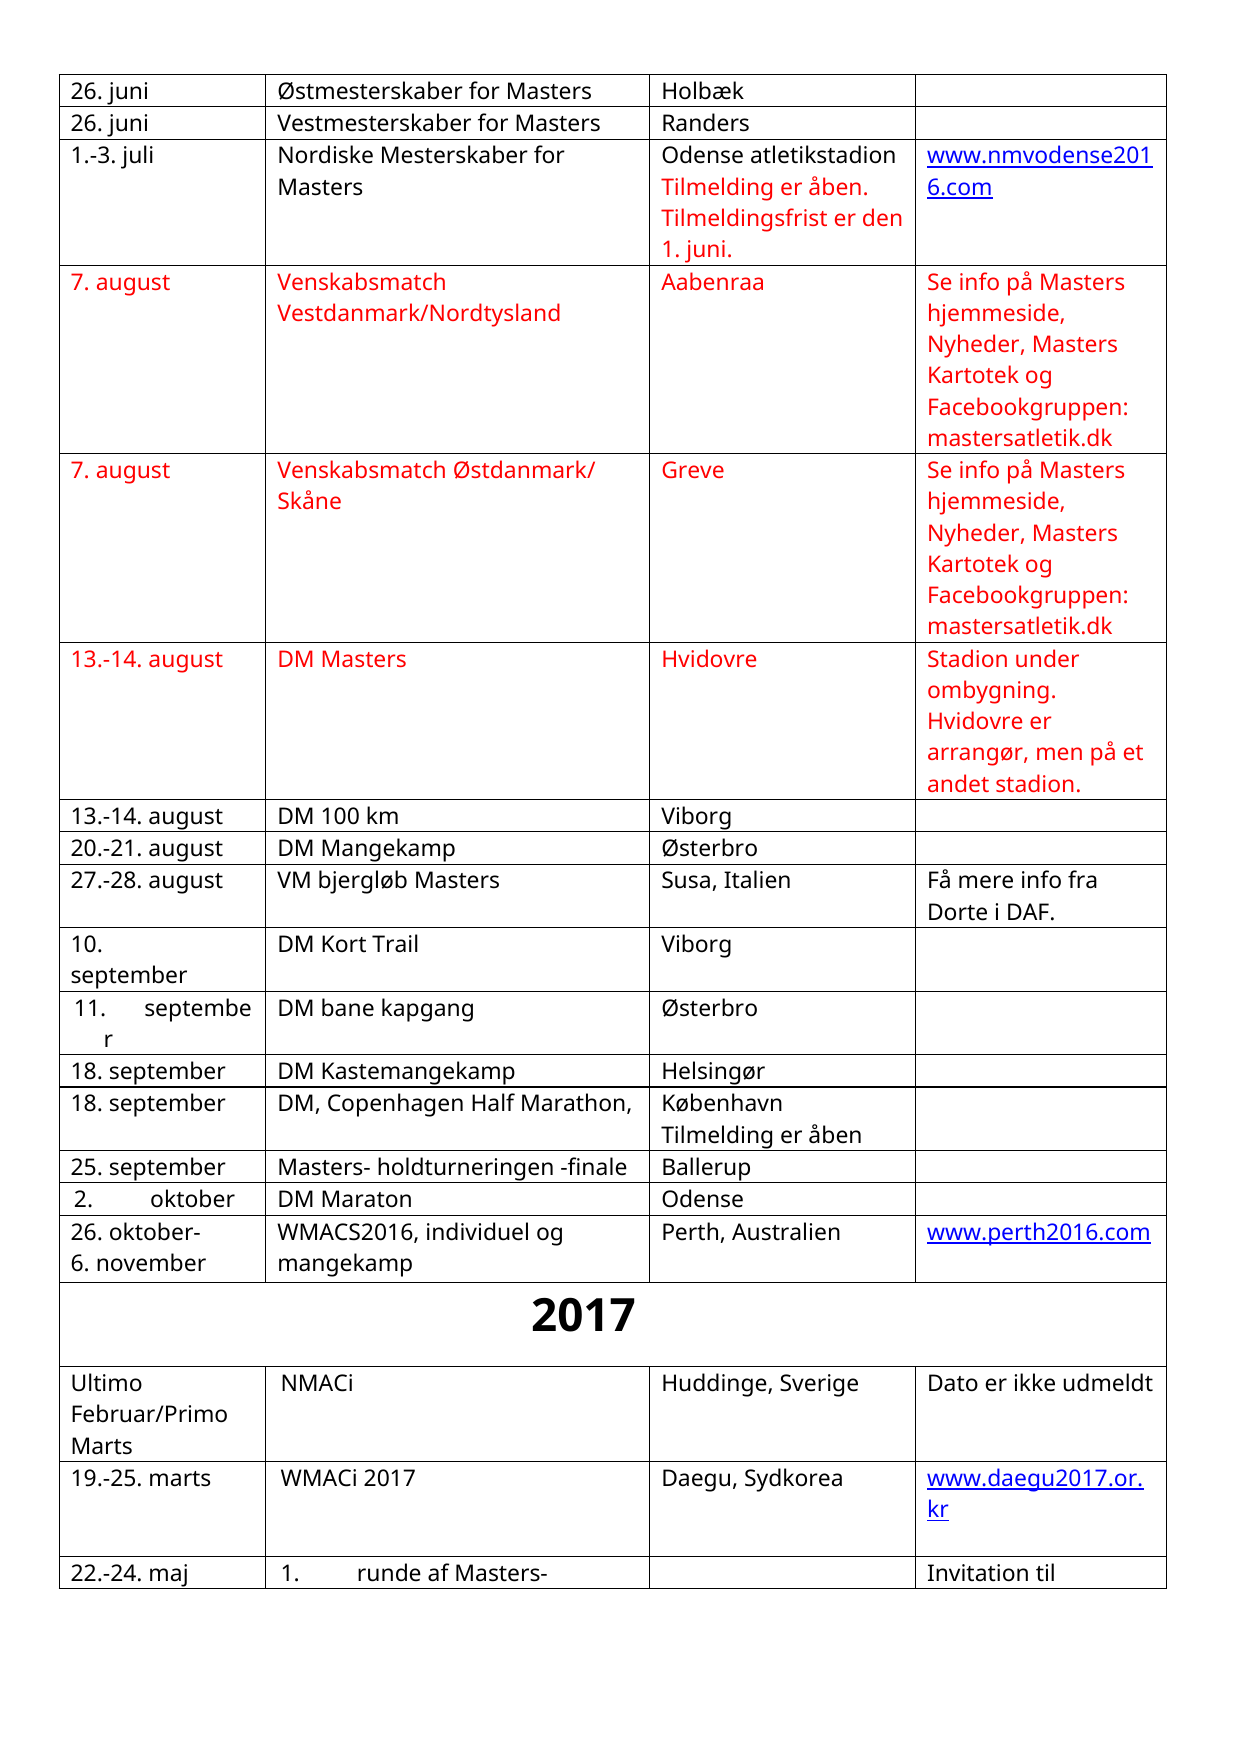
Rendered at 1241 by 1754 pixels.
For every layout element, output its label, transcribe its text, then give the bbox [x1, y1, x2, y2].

table_cell Se info på Masters hjemmeside, Nyheder, Masters Kartotek og Facebookgruppen: mastersatletik.dk [916, 266, 1166, 453]
table_cell 13.-14. august [60, 643, 265, 799]
table_cell NMACi [266, 1367, 649, 1461]
table_cell VM bjergløb Masters [266, 865, 649, 927]
table_cell WMACS2016, individuel og mangekamp [266, 1216, 649, 1282]
table_cell Hvidovre [650, 643, 915, 799]
table_cell Dato er ikke udmeldt [916, 1367, 1166, 1461]
table_cell Nordiske Mesterskaber for Masters [266, 140, 649, 264]
table_cell Aabenraa [650, 266, 915, 453]
table_cell Venskabsmatch Vestdanmark/Nordtysland [266, 266, 649, 453]
table_cell Masters- holdturneringen -finale [266, 1151, 649, 1182]
table_cell [916, 832, 1166, 863]
table_cell Susa, Italien [650, 865, 915, 927]
table_cell [916, 992, 1166, 1054]
table_cell 26. juni [60, 75, 265, 106]
table_cell Helsingør [650, 1055, 915, 1086]
table_cell september [60, 928, 265, 991]
table_cell 13.-14. august [60, 800, 265, 831]
table_cell Østerbro [650, 992, 915, 1054]
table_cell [916, 1557, 1166, 1588]
table_cell [916, 928, 1166, 991]
table_cell 20.-21. august [60, 832, 265, 863]
table_cell 2017 [60, 1283, 1166, 1366]
table_cell København Tilmelding er åben [650, 1088, 915, 1150]
table_cell Randers [650, 107, 915, 138]
table_cell Stadion under ombygning. Hvidovre er arrangør, men på et andet stadion. [916, 643, 1166, 799]
table_cell www.daegu2017.or.kr [916, 1462, 1166, 1556]
table_cell 18. september [60, 1055, 265, 1086]
table_cell oktober [60, 1183, 265, 1214]
table_cell Huddinge, Sverige [650, 1367, 915, 1461]
table_cell DM, Copenhagen Half Marathon, [266, 1088, 649, 1150]
table_cell 7. august [60, 454, 265, 642]
table_cell www.nmvodense2016.com [916, 140, 1166, 264]
table_cell 1.-3. juli [60, 140, 265, 264]
table_cell DM bane kapgang [266, 992, 649, 1054]
table_cell [916, 1151, 1166, 1182]
table_cell DM Masters [266, 643, 649, 799]
table_cell [916, 1183, 1166, 1214]
table_cell Daegu, Sydkorea [650, 1462, 915, 1556]
table_cell 25. september [60, 1151, 265, 1182]
table_cell Viborg [650, 800, 915, 831]
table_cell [266, 1557, 649, 1588]
table_cell Østerbro [650, 832, 915, 863]
table_cell www.perth2016.com [916, 1216, 1166, 1282]
table_cell Få mere info fra Dorte i DAF. [916, 865, 1166, 927]
table_cell Ballerup [650, 1151, 915, 1182]
table_cell Ultimo Februar/Primo Marts [60, 1367, 265, 1461]
table_cell 26. juni [60, 107, 265, 138]
table_cell Venskabsmatch Østdanmark/ Skåne [266, 454, 649, 642]
table_cell Greve [650, 454, 915, 642]
table_cell Vestmesterskaber for Masters [266, 107, 649, 138]
table_cell [916, 1088, 1166, 1150]
table_cell Se info på Masters hjemmeside, Nyheder, Masters Kartotek og Facebookgruppen: mastersatletik.dk [916, 454, 1166, 642]
table_cell Perth, Australien [650, 1216, 915, 1282]
table_cell Holbæk [650, 75, 915, 106]
table_cell Odense [650, 1183, 915, 1214]
table_cell Viborg [650, 928, 915, 991]
table_cell [650, 1557, 915, 1588]
table_cell DM Kort Trail [266, 928, 649, 991]
table_cell DM Kastemangekamp [266, 1055, 649, 1086]
table_cell 22.-24. maj [60, 1557, 265, 1588]
table_cell 18. september [60, 1088, 265, 1150]
table_cell DM Maraton [266, 1183, 649, 1214]
table_cell [916, 1055, 1166, 1086]
table_cell DM Mangekamp [266, 832, 649, 863]
table_cell WMACi 2017 [266, 1462, 649, 1556]
table_cell [916, 75, 1166, 106]
table_cell Odense atletikstadion Tilmelding er åben. Tilmeldingsfrist er den 1. juni. [650, 140, 915, 264]
table_cell [916, 800, 1166, 831]
table_cell DM 100 km [266, 800, 649, 831]
table_cell 26. oktober- 6. november [60, 1216, 265, 1282]
table_cell 27.-28. august [60, 865, 265, 927]
table_cell [916, 107, 1166, 138]
table_cell 7. august [60, 266, 265, 453]
table_cell september [60, 992, 265, 1054]
table_cell Østmesterskaber for Masters [266, 75, 649, 106]
table_cell 19.-25. marts [60, 1462, 265, 1556]
